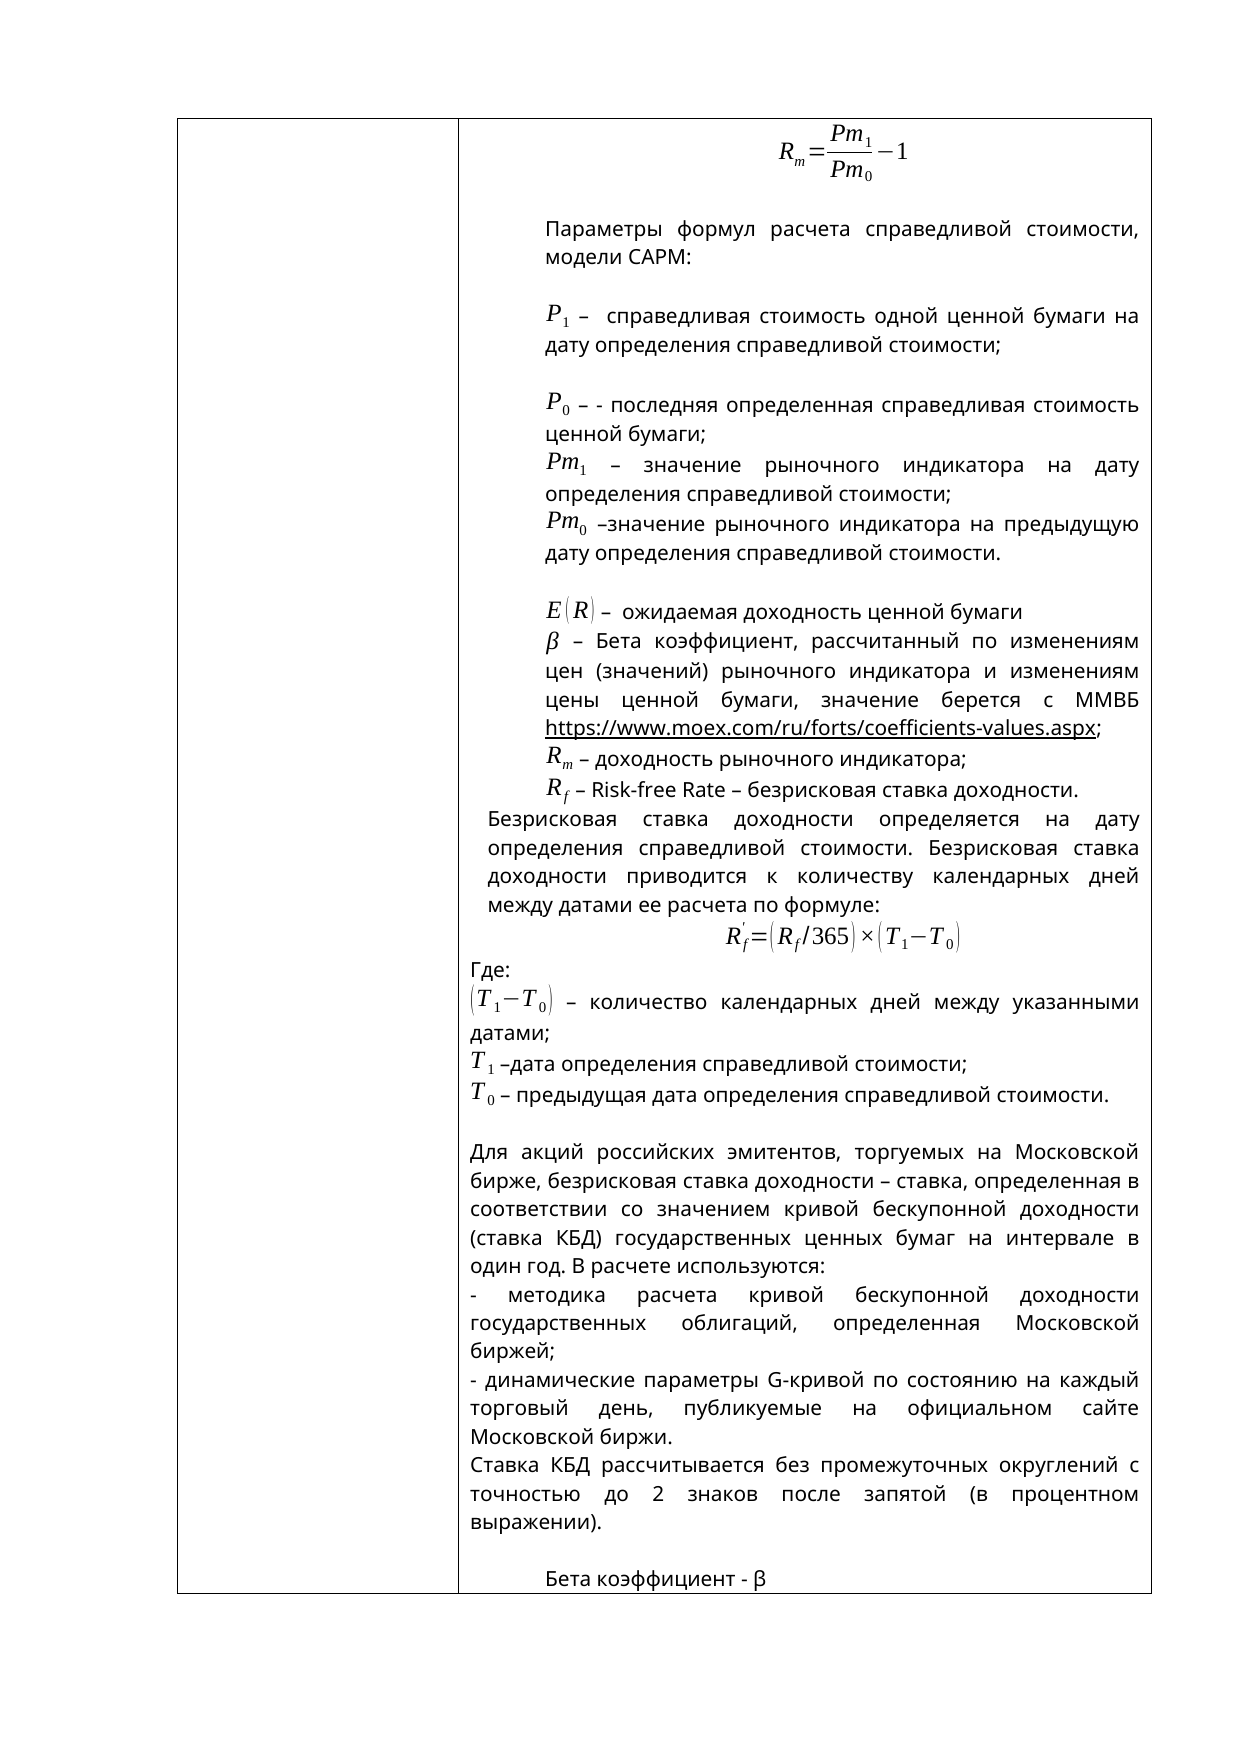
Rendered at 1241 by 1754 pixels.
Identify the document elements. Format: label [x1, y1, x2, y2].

table_cell [178, 119, 458, 1592]
table_cell [459, 119, 1151, 1592]
